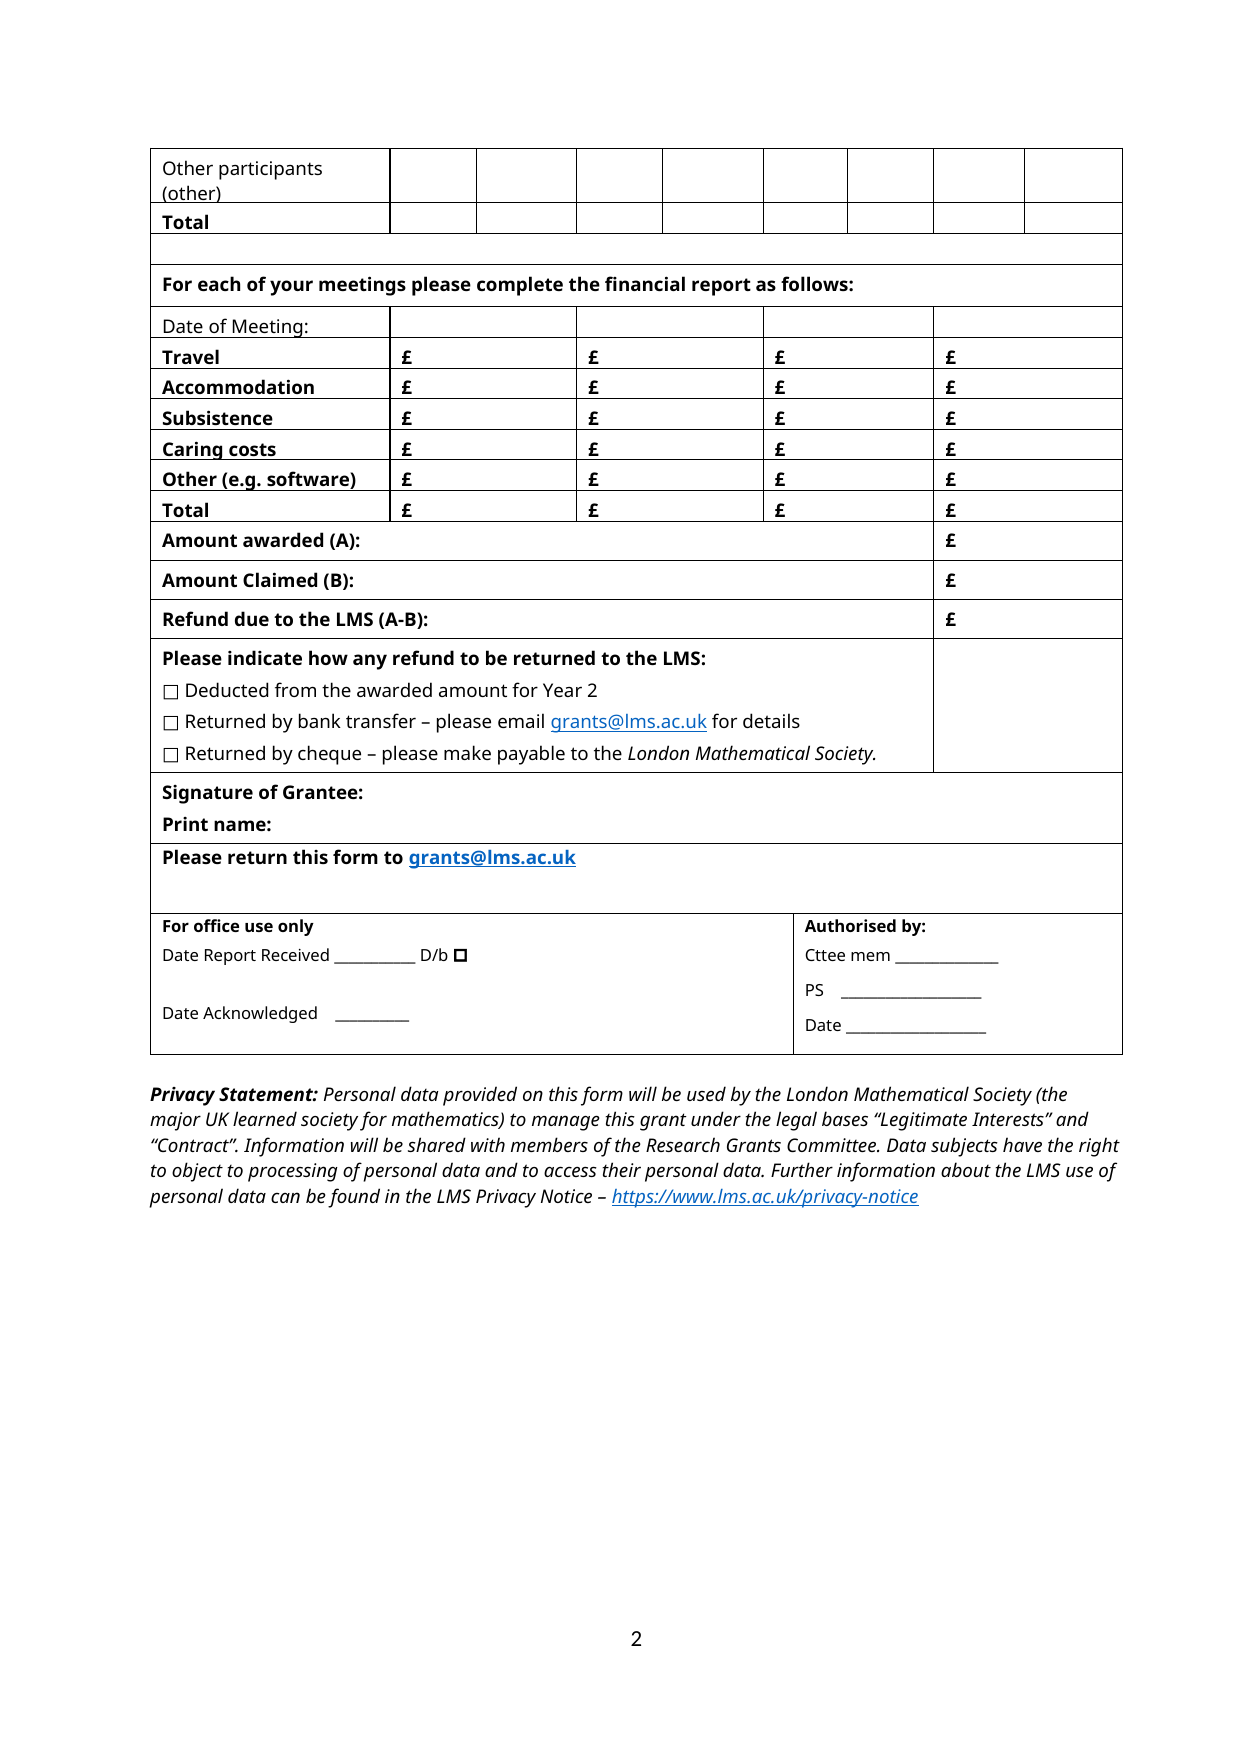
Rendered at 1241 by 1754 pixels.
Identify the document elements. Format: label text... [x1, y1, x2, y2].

table_cell £ [764, 491, 933, 521]
table_cell £ [934, 430, 1122, 459]
table_cell Caring costs [151, 430, 389, 459]
table_cell £ [391, 399, 576, 429]
table_cell £ [934, 491, 1122, 521]
table_cell [663, 149, 763, 202]
table_cell [663, 203, 763, 233]
table_cell [934, 203, 1024, 233]
table_cell Accommodation [151, 369, 389, 398]
table_cell £ [764, 369, 933, 398]
text Privacy Statement: Personal data provided on this form will be used by the London Mathematical Society (the major UK learned society for mathematics) to manage this grant under the legal bases “Legitimate Interests” and “Contract”. Information will be shared with members of the Research Grants Committee. Data subjects have the right to object to processing of personal data and to access their personal data. Further information about the LMS use of personal data can be found in the LMS Privacy Notice – https://www.lms.ac.uk/privacy-notice [150, 1081, 1122, 1209]
table_cell £ [934, 338, 1122, 367]
table_cell £ [934, 561, 1122, 599]
table_cell [848, 149, 933, 202]
table_cell £ [391, 369, 576, 398]
table_cell Authorised by: Cttee mem ______________ PS ___________________ Date ___________________ [794, 914, 1122, 1054]
table_cell [151, 234, 1122, 263]
table_cell [577, 149, 662, 202]
table_cell [934, 149, 1024, 202]
table_cell £ [391, 491, 576, 521]
table_cell £ [391, 430, 576, 459]
table_cell £ [764, 430, 933, 459]
table_cell £ [577, 369, 763, 398]
table_cell £ [577, 430, 763, 459]
table_cell £ [391, 460, 576, 490]
table_cell [848, 203, 933, 233]
table_cell Amount awarded (A): [151, 522, 933, 560]
table_cell [577, 203, 662, 233]
table_cell £ [934, 399, 1122, 429]
table_cell For office use only Date Report Received ___________ D/b Date Acknowledged __________ [151, 914, 793, 1054]
table_cell [391, 307, 576, 337]
table_cell [1025, 149, 1122, 202]
table_cell £ [934, 369, 1122, 398]
table_cell [391, 203, 476, 233]
table_cell £ [764, 338, 933, 367]
table_cell £ [764, 460, 933, 490]
table_cell £ [577, 491, 763, 521]
table_cell [764, 203, 847, 233]
table_cell [934, 639, 1122, 772]
table_cell £ [934, 460, 1122, 490]
table_cell Travel [151, 338, 389, 367]
table_cell £ [577, 338, 763, 367]
table_cell Please return this form to grants@lms.ac.uk [151, 844, 1122, 913]
table_cell £ [577, 460, 763, 490]
table_cell Other (e.g. software) [151, 460, 389, 490]
table_cell £ [764, 399, 933, 429]
table_cell Subsistence [151, 399, 389, 429]
table_cell [934, 307, 1122, 337]
table_cell Refund due to the LMS (A-B): [151, 600, 933, 638]
table_cell Other participants (other) [151, 149, 389, 202]
table_cell [477, 149, 576, 202]
table_cell Total [151, 203, 389, 233]
table_cell Amount Claimed (B): [151, 561, 933, 599]
table_cell [391, 149, 476, 202]
table_cell Please indicate how any refund to be returned to the LMS: □ Deducted from the awarded amount for Year 2 □ Returned by bank transfer – please email grants@lms.ac.uk for details □ Returned by cheque – please make payable to the London Mathematical Society. [151, 639, 933, 772]
table_cell [764, 149, 847, 202]
table_cell Signature of Grantee: Print name: [151, 773, 1122, 843]
table_cell Total [151, 491, 389, 521]
table_cell £ [934, 522, 1122, 560]
table_cell [477, 203, 576, 233]
table_cell £ [577, 399, 763, 429]
table_cell [764, 307, 933, 337]
table_cell £ [391, 338, 576, 367]
table_cell [577, 307, 763, 337]
table_cell [1025, 203, 1122, 233]
table_cell For each of your meetings please complete the financial report as follows: [151, 265, 1122, 306]
table_cell Date of Meeting: [151, 307, 389, 337]
table_cell £ [934, 600, 1122, 638]
